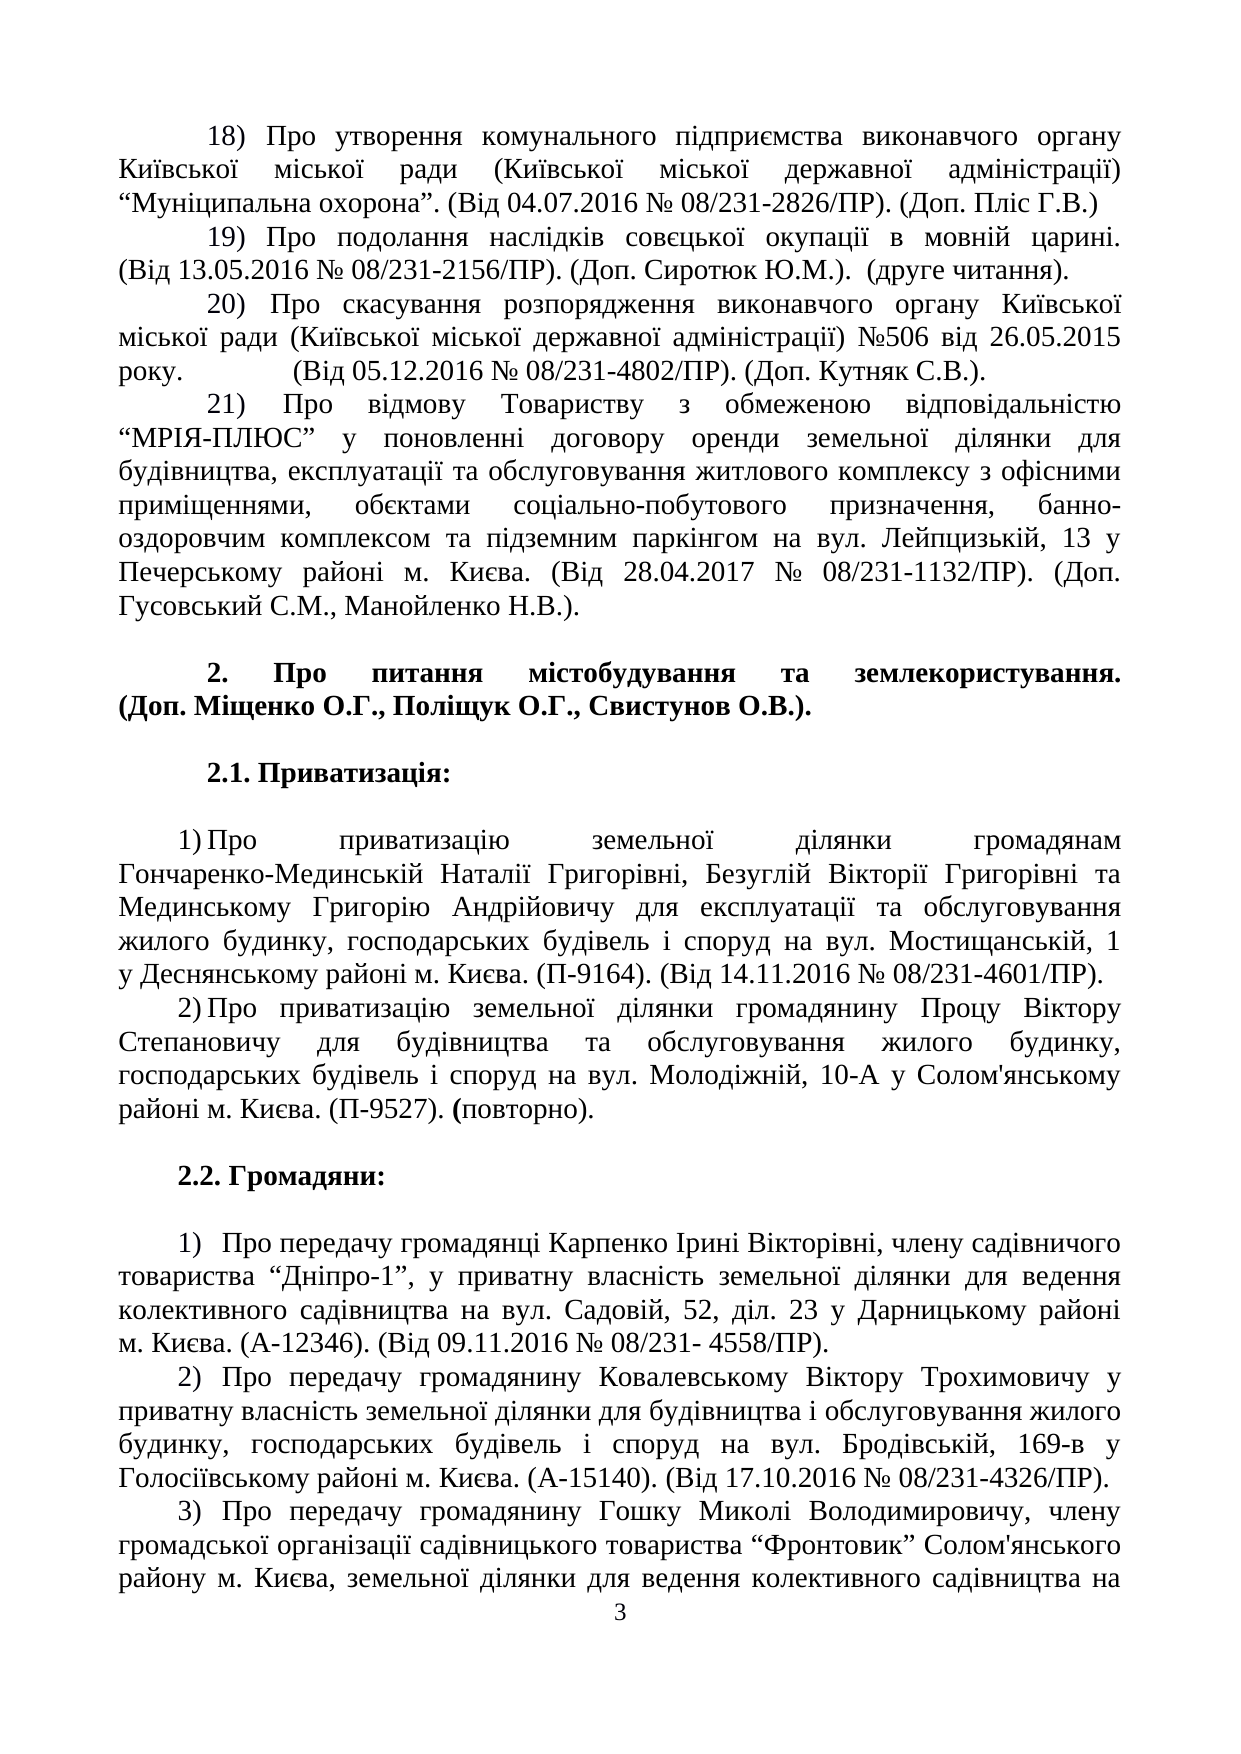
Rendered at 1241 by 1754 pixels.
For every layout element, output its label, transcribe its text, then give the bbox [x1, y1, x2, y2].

list Про приватизацію земельної ділянки громадянину Процу Віктору Степановичу для будівництва та обслуговування жилого будинку, господарських будівель і споруд на вул. Молодіжній, 10-А у Солом'янському районі м. Києва. (П-9527). (повторно). [118, 990, 1122, 1124]
text 2.2. Громадяни: [118, 1158, 1122, 1191]
text 2.1. Приватизація: [118, 755, 1122, 789]
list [118, 1493, 1122, 1594]
list Про передачу громадянці Карпенко Ірині Вікторівні, члену садівничого товариства “Дніпро-1”, у приватну власність земельної ділянки для ведення колективного садівництва на вул. Садовій, 52, діл. 23 у Дарницькому районі м. Києва. (А-12346). (Від 09.11.2016 № 08/231- 4558/ПР). [118, 1225, 1122, 1359]
list Про скасування розпорядження виконавчого органу Київської міської ради (Київської міської державної адміністрації) №506 від 26.05.2015 року. (Від 05.12.2016 № 08/231-4802/ПР). (Доп. Кутняк С.В.). [118, 286, 1122, 386]
list Про подолання наслідків совєцької окупації в мовній царині. (Від 13.05.2016 № 08/231-2156/ПР). (Доп. Сиротюк Ю.М.). (друге читання). [118, 219, 1122, 286]
list Про утворення комунального підприємства виконавчого органу Київської міської ради (Київської міської державної адміністрації) “Муніципальна охорона”. (Від 04.07.2016 № 08/231-2826/ПР). (Доп. Пліс Г.В.) [118, 118, 1122, 219]
list Про передачу громадянину Ковалевському Віктору Трохимовичу у приватну власність земельної ділянки для будівництва і обслуговування жилого будинку, господарських будівель і споруд на вул. Бродівській, 169-в у Голосіївському районі м. Києва. (А-15140). (Від 17.10.2016 № 08/231-4326/ПР). [118, 1359, 1122, 1493]
list Про приватизацію земельної ділянки громадянам Гончаренко-Мединській Наталії Григорівні, Безуглій Вікторії Григорівні та Мединському Григорію Андрійовичу для експлуатації та обслуговування жилого будинку, господарських будівель і споруд на вул. Мостищанській, 1 у Деснянському районі м. Києва. (П-9164). (Від 14.11.2016 № 08/231-4601/ПР). [118, 822, 1122, 990]
list Про відмову Товариству з обмеженою відповідальністю “МРІЯ-ПЛЮС” у поновленні договору оренди земельної ділянки для будівництва, експлуатації та обслуговування житлового комплексу з офісними приміщеннями, обєктами соціально-побутового призначення, банно-оздоровчим комплексом та підземним паркінгом на вул. Лейпцизькій, 13 у Печерському районі м. Києва. (Від 28.04.2017 № 08/231-1132/ПР). (Доп. Гусовський С.М., Манойленко Н.В.). [118, 386, 1122, 621]
text 2. Про питання містобудування та землекористування. (Доп. Міщенко О.Г., Поліщук О.Г., Свистунов О.В.). [118, 655, 1122, 722]
